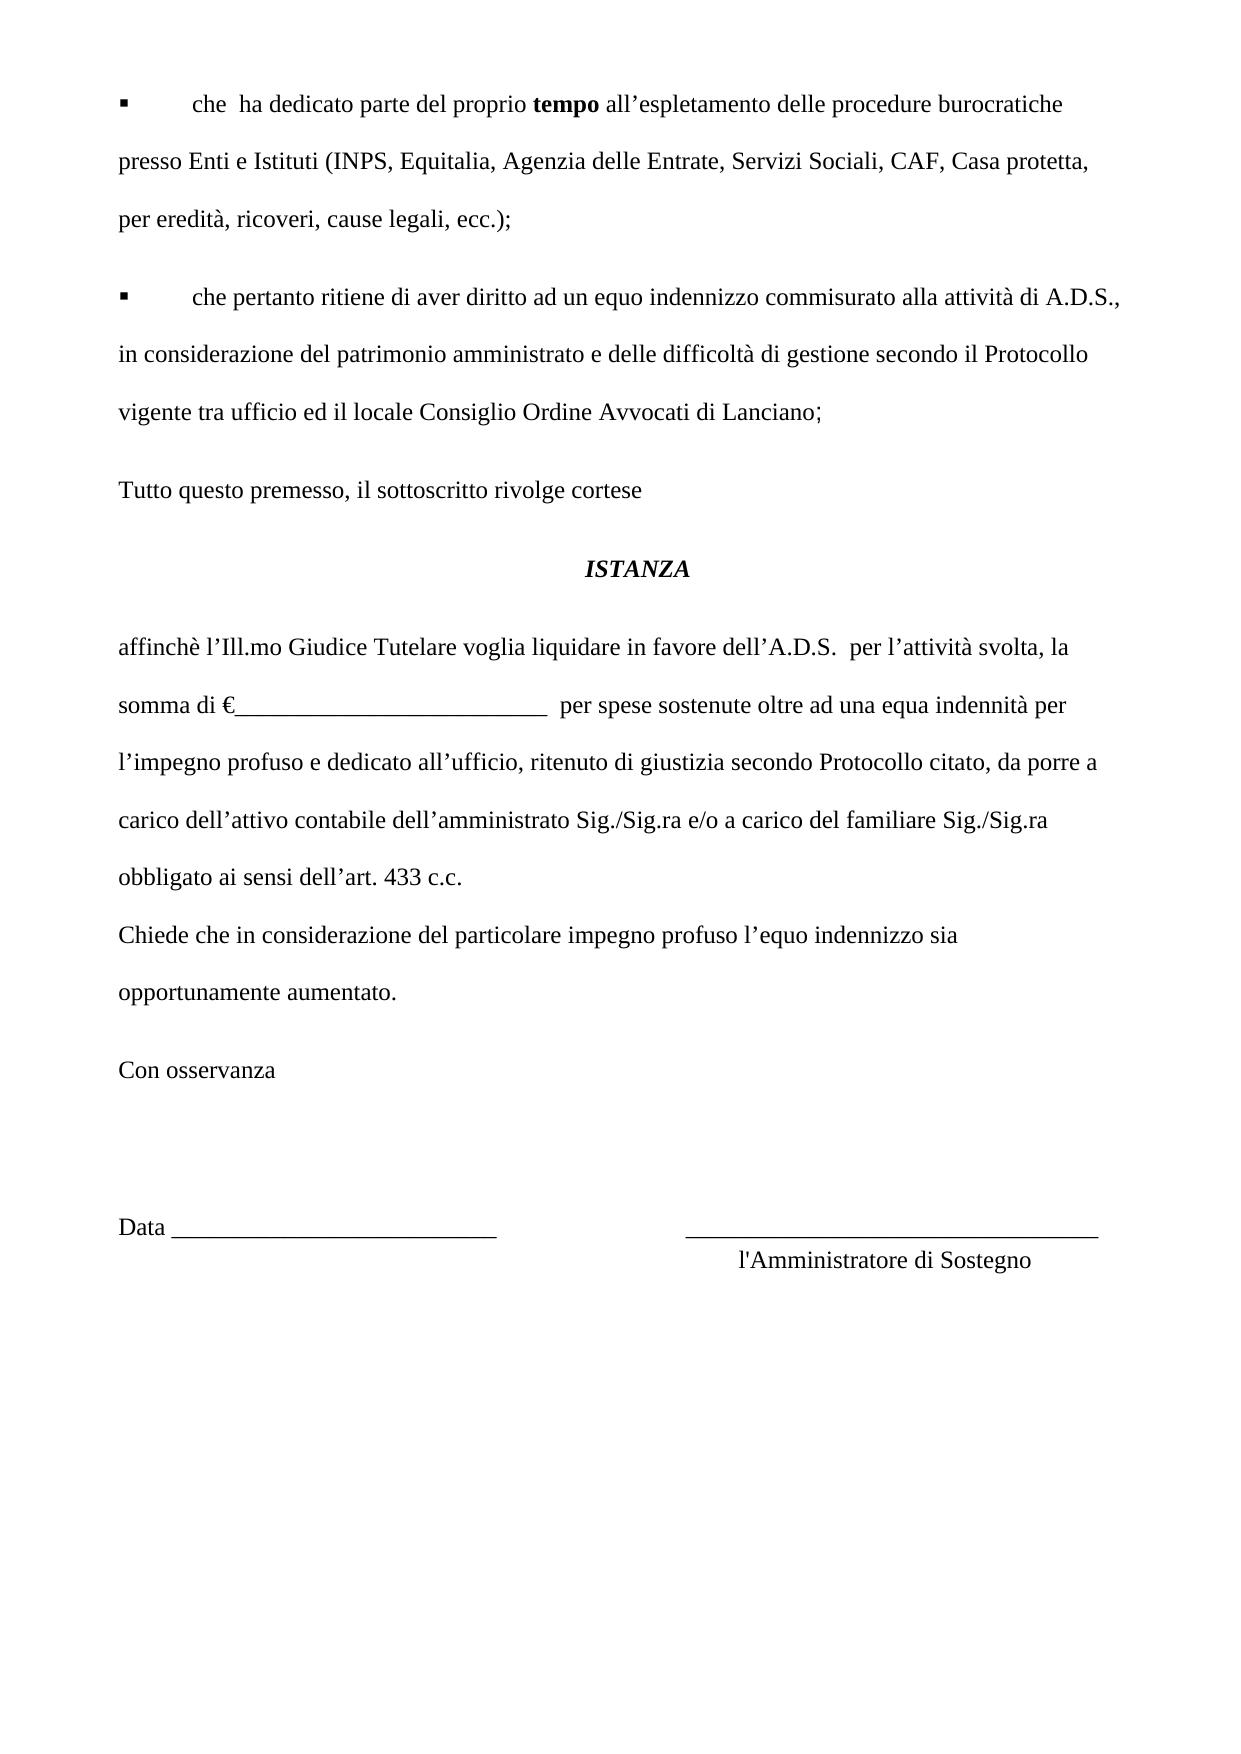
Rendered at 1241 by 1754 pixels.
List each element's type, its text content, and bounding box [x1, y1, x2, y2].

text Data __________________________ _________________________________ [118, 1212, 1122, 1241]
text Tutto questo premesso, il sottoscritto rivolge cortese [118, 476, 1122, 504]
text Con osservanza [118, 1056, 1122, 1084]
list che ha dedicato parte del proprio tempo all’espletamento delle procedure burocratiche presso Enti e Istituti (INPS, Equitalia, Agenzia delle Entrate, Servizi Sociali, CAF, Casa protetta, per eredità, ricoveri, cause legali, ecc.); [118, 89, 1122, 232]
text ISTANZA [156, 554, 1122, 583]
list che pertanto ritiene di aver diritto ad un equo indennizzo commisurato alla attività di A.D.S., in considerazione del patrimonio amministrato e delle difficoltà di gestione secondo il Protocollo vigente tra ufficio ed il locale Consiglio Ordine Avvocati di Lanciano; [118, 282, 1122, 426]
text l'Amministratore di Sostegno [118, 1245, 1122, 1274]
text affinchè l’Ill.mo Giudice Tutelare voglia liquidare in favore dell’A.D.S. per l’attività svolta, la somma di €_________________________ per spese sostenute oltre ad una equa indennità per l’impegno profuso e dedicato all’ufficio, ritenuto di giustizia secondo Protocollo citato, da porre a carico dell’attivo contabile dell’amministrato Sig./Sig.ra e/o a carico del familiare Sig./Sig.ra obbligato ai sensi dell’art. 433 c.c. [118, 632, 1122, 891]
text Chiede che in considerazione del particolare impegno profuso l’equo indennizzo sia opportunamente aumentato. [118, 920, 1122, 1006]
